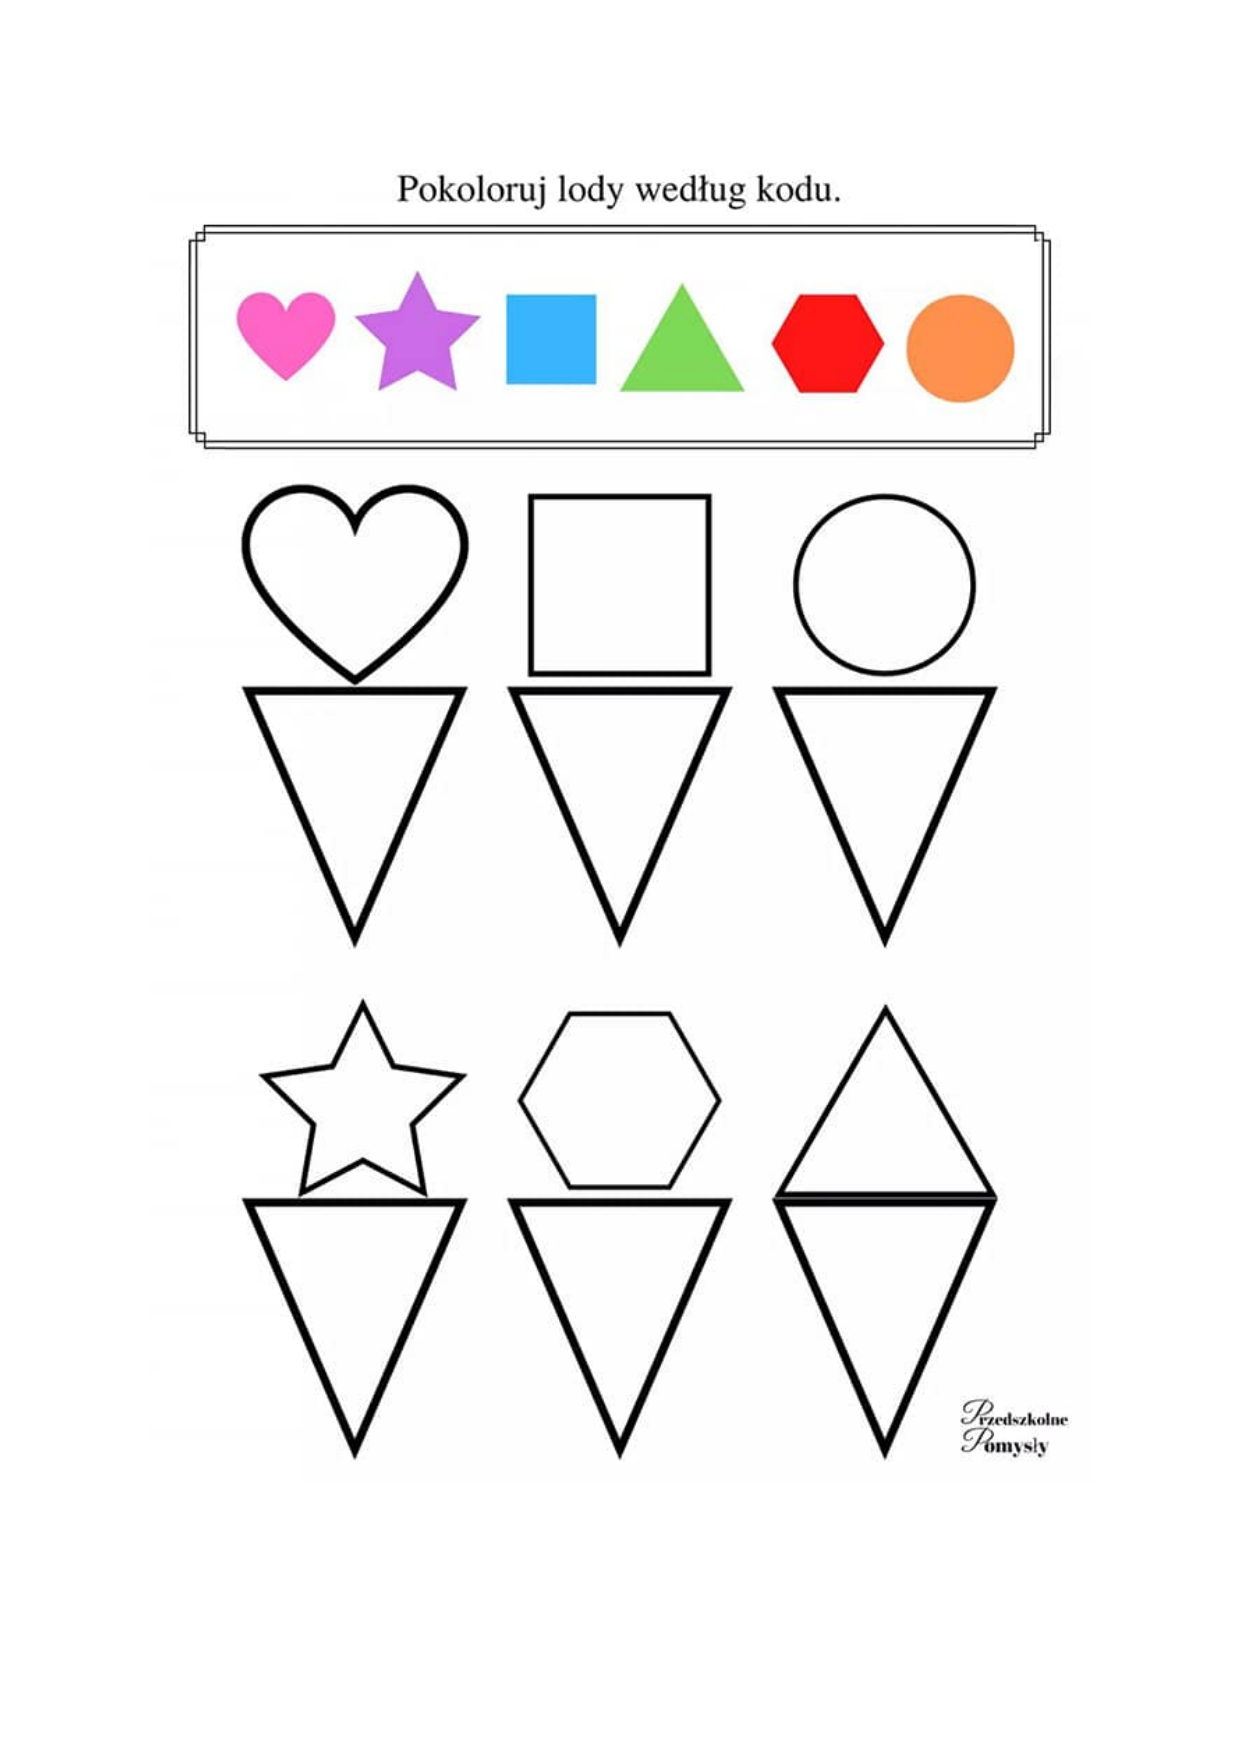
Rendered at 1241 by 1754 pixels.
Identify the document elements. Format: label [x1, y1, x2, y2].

picture [147, 147, 1093, 1484]
